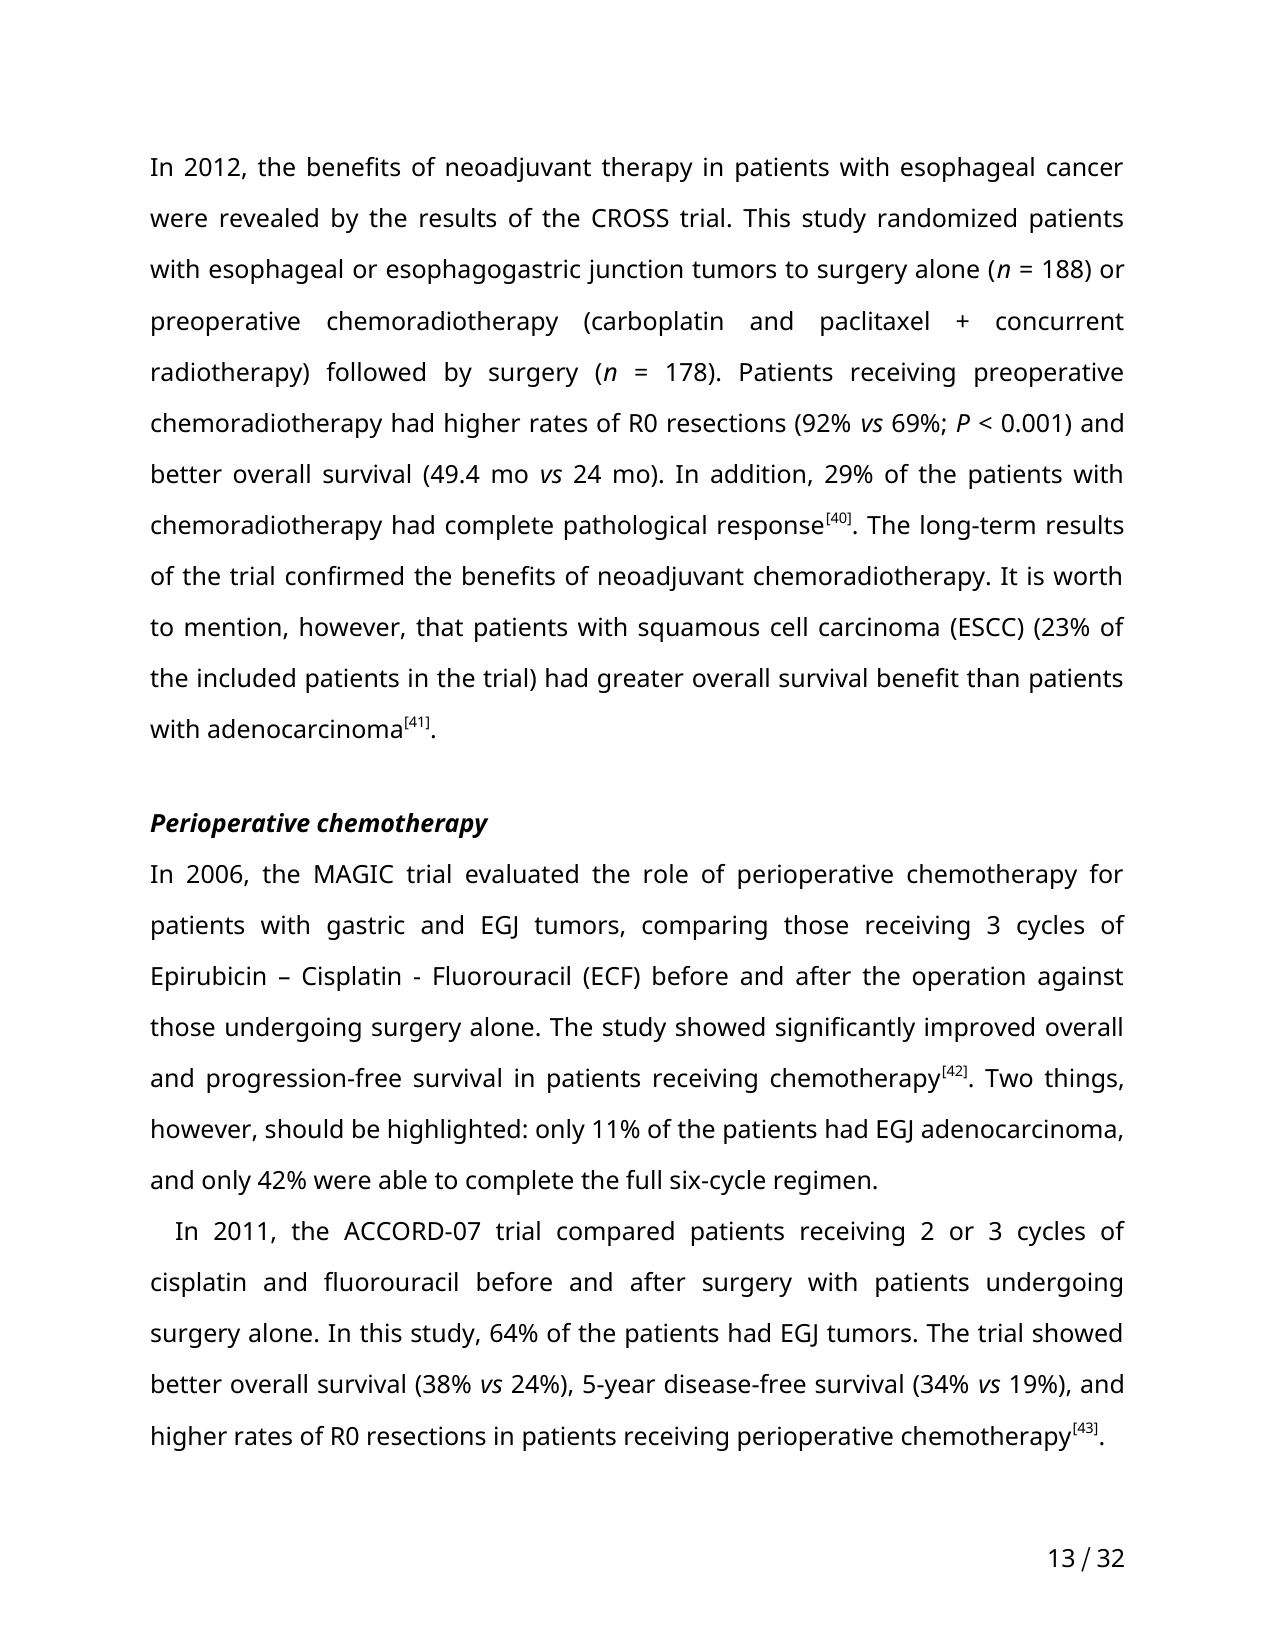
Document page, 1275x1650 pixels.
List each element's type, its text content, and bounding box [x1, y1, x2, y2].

text In 2012, the benefits of neoadjuvant therapy in patients with esophageal cancer were revealed by the results of the CROSS trial. This study randomized patients with esophageal or esophagogastric junction tumors to surgery alone (n = 188) or preoperative chemoradiotherapy (carboplatin and paclitaxel + concurrent radiotherapy) followed by surgery (n = 178). Patients receiving preoperative chemoradiotherapy had higher rates of R0 resections (92% vs 69%; p < 0.001) and better overall survival (49.4 mo vs 24 mo). In addition, 29% of the patients with chemoradiotherapy had complete pathological response[40]. The long-term results of the trial confirmed the benefits of neoadjuvant chemoradiotherapy. It is worth to mention, however, that patients with squamous cell carcinoma (ESCC) (23% of the included patients in the trial) had greater overall survival benefit than patients with adenocarcinoma[41]. [150, 150, 1125, 746]
text Perioperative chemotherapy [150, 806, 1125, 840]
text In 2006, the MAGIC trial evaluated the role of perioperative chemotherapy for patients with gastric and EGJ tumors, comparing those receiving 3 cycles of Epirubicin – Cisplatin - Fluorouracil (ECF) before and after the operation against those undergoing surgery alone. The study showed significantly improved overall and progression-free survival in patients receiving chemotherapy[42]. Two things, however, should be highlighted: only 11% of the patients had EGJ adenocarcinoma, and only 42% were able to complete the full six-cycle regimen. [150, 857, 1125, 1197]
text In 2011, the ACCORD-07 trial compared patients receiving 2 or 3 cycles of cisplatin and fluorouracil before and after surgery with patients undergoing surgery alone. In this study, 64% of the patients had EGJ tumors. The trial showed better overall survival (38% vs 24%), 5-year disease-free survival (34% vs 19%), and higher rates of R0 resections in patients receiving perioperative chemotherapy[43]. [150, 1214, 1125, 1452]
